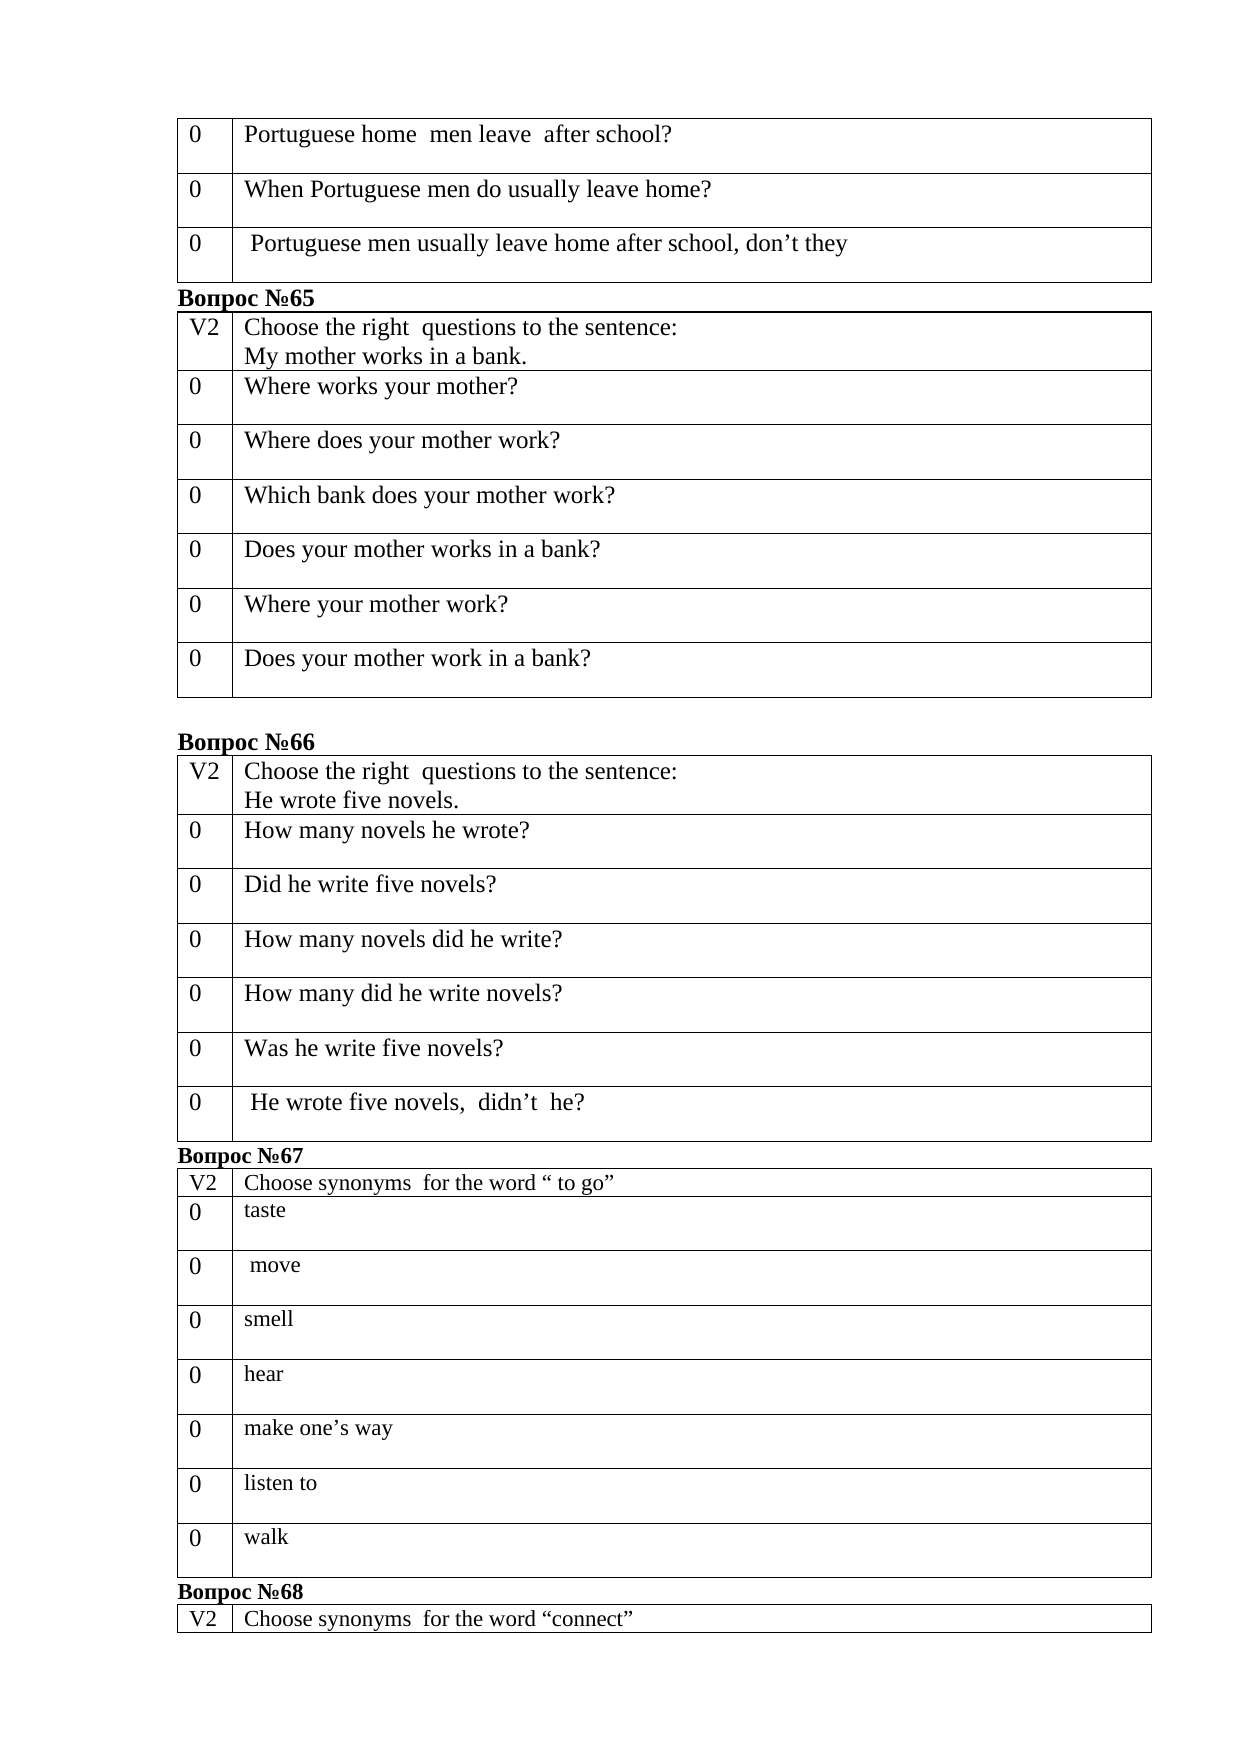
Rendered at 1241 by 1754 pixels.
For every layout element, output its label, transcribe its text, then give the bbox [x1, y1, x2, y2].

table_cell Does your mother works in a bank? [233, 534, 1151, 588]
table_header V2 [178, 1605, 232, 1632]
table_cell He wrote five novels, didn’t he? [233, 1087, 1151, 1141]
table_header Choose synonyms for the word “ to go” [233, 1169, 1151, 1196]
table_cell 0 [178, 924, 232, 977]
table_cell Did he write five novels? [233, 869, 1151, 923]
table_cell Was he write five novels? [233, 1033, 1151, 1086]
table_cell 0 [178, 815, 232, 868]
table_cell How many novels did he write? [233, 924, 1151, 977]
table_header Choose the right questions to the sentence: My mother works in a bank. [233, 313, 1151, 370]
table_cell 0 [178, 1524, 232, 1577]
table_cell 0 [178, 371, 232, 424]
text Вопрос №68 [177, 1578, 1152, 1604]
table_cell How many did he write novels? [233, 978, 1151, 1032]
table_cell 0 [178, 1251, 232, 1304]
table_cell 0 [178, 119, 232, 173]
table_cell Where works your mother? [233, 371, 1151, 424]
table_cell make one’s way [233, 1415, 1151, 1468]
table_cell Portuguese men usually leave home after school, don’t they [233, 228, 1151, 282]
text Вопрос №67 [177, 1142, 1152, 1168]
table_cell 0 [178, 1197, 232, 1250]
table_header Choose the right questions to the sentence: He wrote five novels. [233, 756, 1151, 814]
text Вопрос №65 [177, 283, 1152, 311]
table_cell 0 [178, 1033, 232, 1086]
table_cell walk [233, 1524, 1151, 1577]
table_header V2 [178, 313, 232, 370]
table_cell When Portuguese men do usually leave home? [233, 174, 1151, 227]
table_cell listen to [233, 1469, 1151, 1522]
table_cell smell [233, 1306, 1151, 1359]
table_cell Portuguese home men leave after school? [233, 119, 1151, 173]
table_cell 0 [178, 534, 232, 588]
text Вопрос №66 [177, 727, 1152, 755]
table_cell 0 [178, 480, 232, 533]
table_cell 0 [178, 174, 232, 227]
table_cell 0 [178, 1360, 232, 1413]
table_cell hear [233, 1360, 1151, 1413]
table_cell Does your mother work in a bank? [233, 643, 1151, 697]
table_cell 0 [178, 1087, 232, 1141]
table_cell Where your mother work? [233, 589, 1151, 642]
table_cell 0 [178, 1415, 232, 1468]
table_cell 0 [178, 978, 232, 1032]
table_cell 0 [178, 1469, 232, 1522]
table_cell move [233, 1251, 1151, 1304]
table_cell 0 [178, 1306, 232, 1359]
table_cell 0 [178, 643, 232, 697]
table_cell 0 [178, 228, 232, 282]
table_header V2 [178, 756, 232, 814]
table_cell How many novels he wrote? [233, 815, 1151, 868]
table_cell Where does your mother work? [233, 425, 1151, 479]
table_header V2 [178, 1169, 232, 1196]
table_cell 0 [178, 869, 232, 923]
table_header Choose synonyms for the word “connect” [233, 1605, 1151, 1632]
table_cell Which bank does your mother work? [233, 480, 1151, 533]
table_cell 0 [178, 425, 232, 479]
table_cell 0 [178, 589, 232, 642]
table_cell taste [233, 1197, 1151, 1250]
